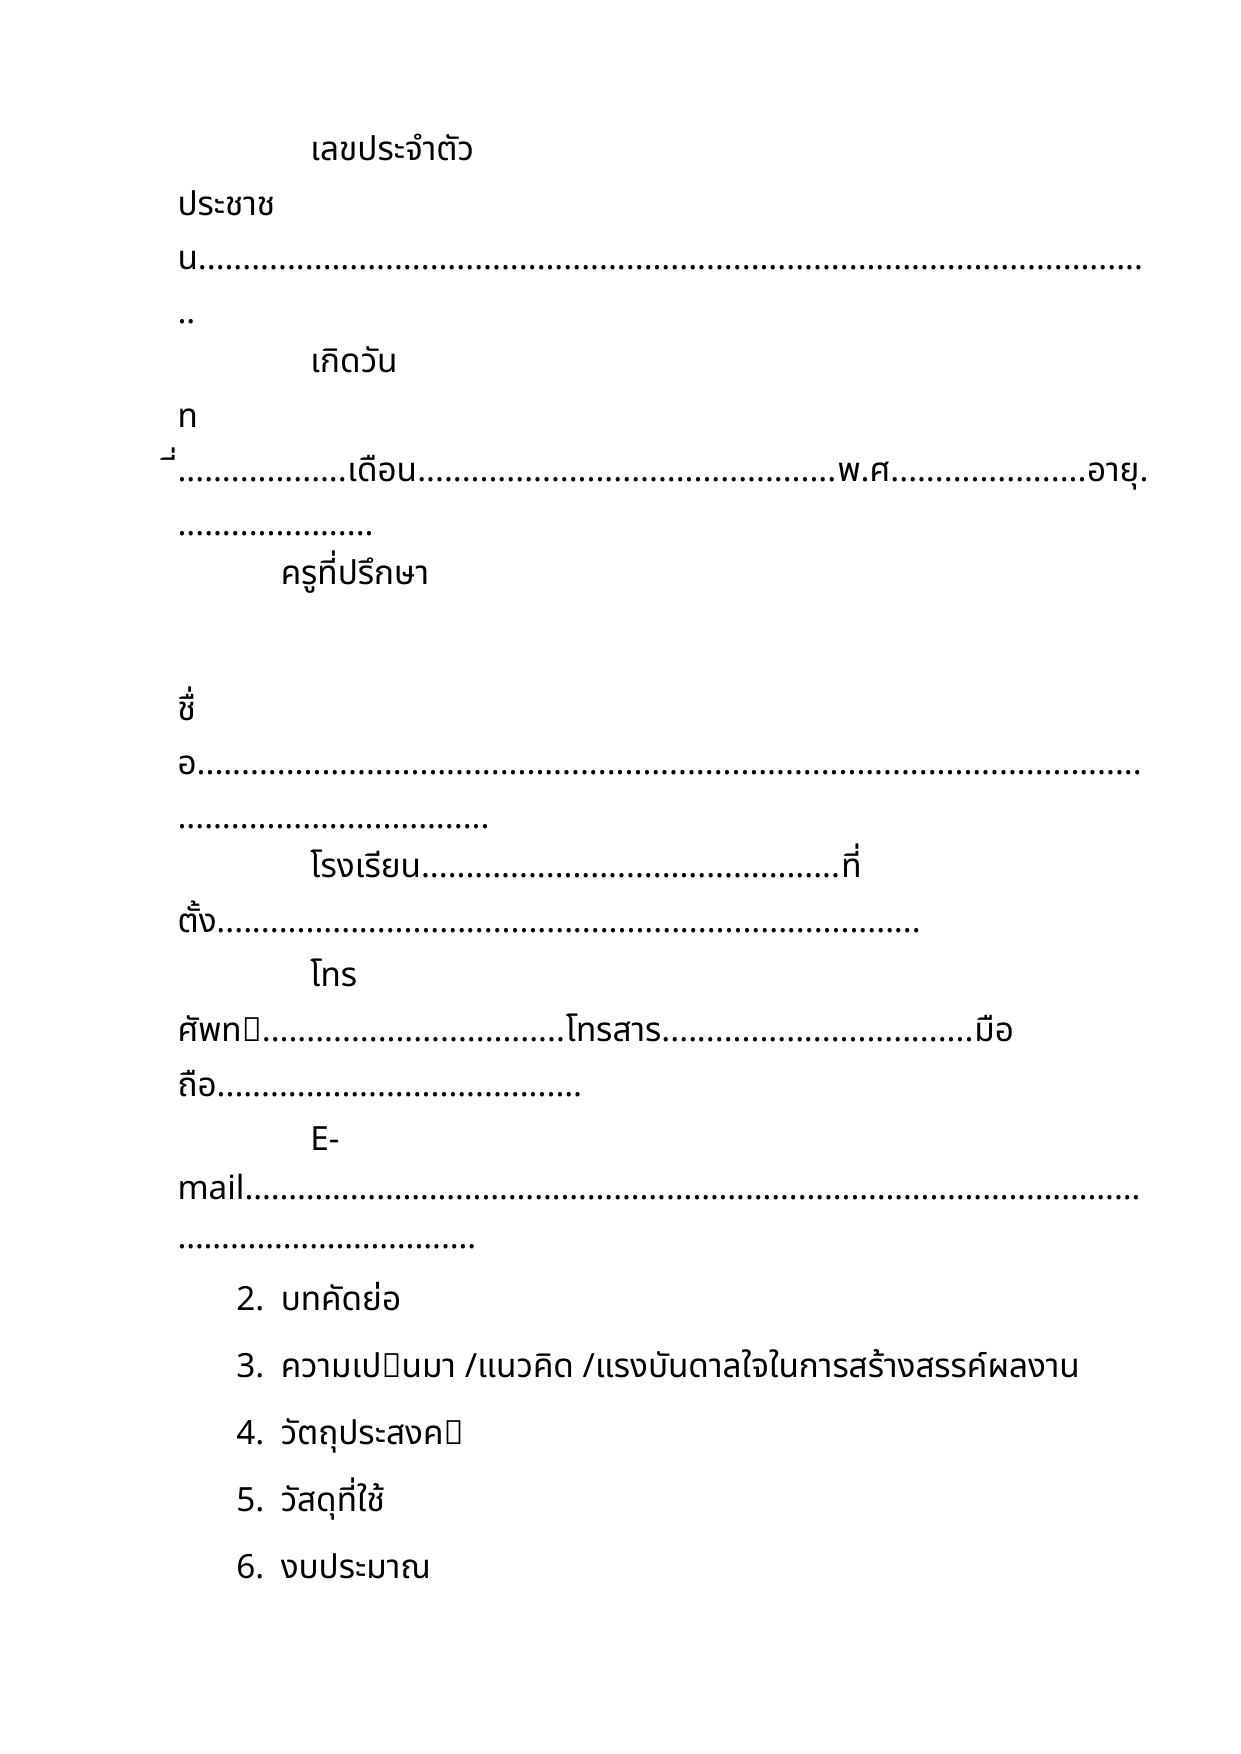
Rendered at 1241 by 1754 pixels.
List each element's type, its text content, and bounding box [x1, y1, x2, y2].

text โทรศัพท..................................โทรสาร...................................มือถือ......................................... [177, 951, 1152, 1111]
text 4. วัตถุประสงค [177, 1408, 1152, 1459]
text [177, 337, 1152, 546]
text 6. งบประมาณ [177, 1543, 1152, 1593]
text 5. วัสดุที่ใช้ [177, 1476, 1152, 1526]
text ชื่อ............................................................................................................................................. [177, 603, 1152, 839]
text E-mail………………………………………………………………………………………………………………………. [177, 1115, 1152, 1258]
text 3. ความเปนมา /แนวคิด /แรงบันดาลใจในการสร้างสรรค์ผลงาน [177, 1341, 1152, 1392]
text ครูที่ปรึกษา [177, 549, 1152, 599]
text 2. บทคัดย่อ [177, 1274, 1152, 1325]
text เลขประจําตัวประชาชน............................................................................................................ [177, 125, 1152, 334]
text โรงเรียน...............................................ที่ตั้ง............................................................................... [177, 842, 1152, 947]
